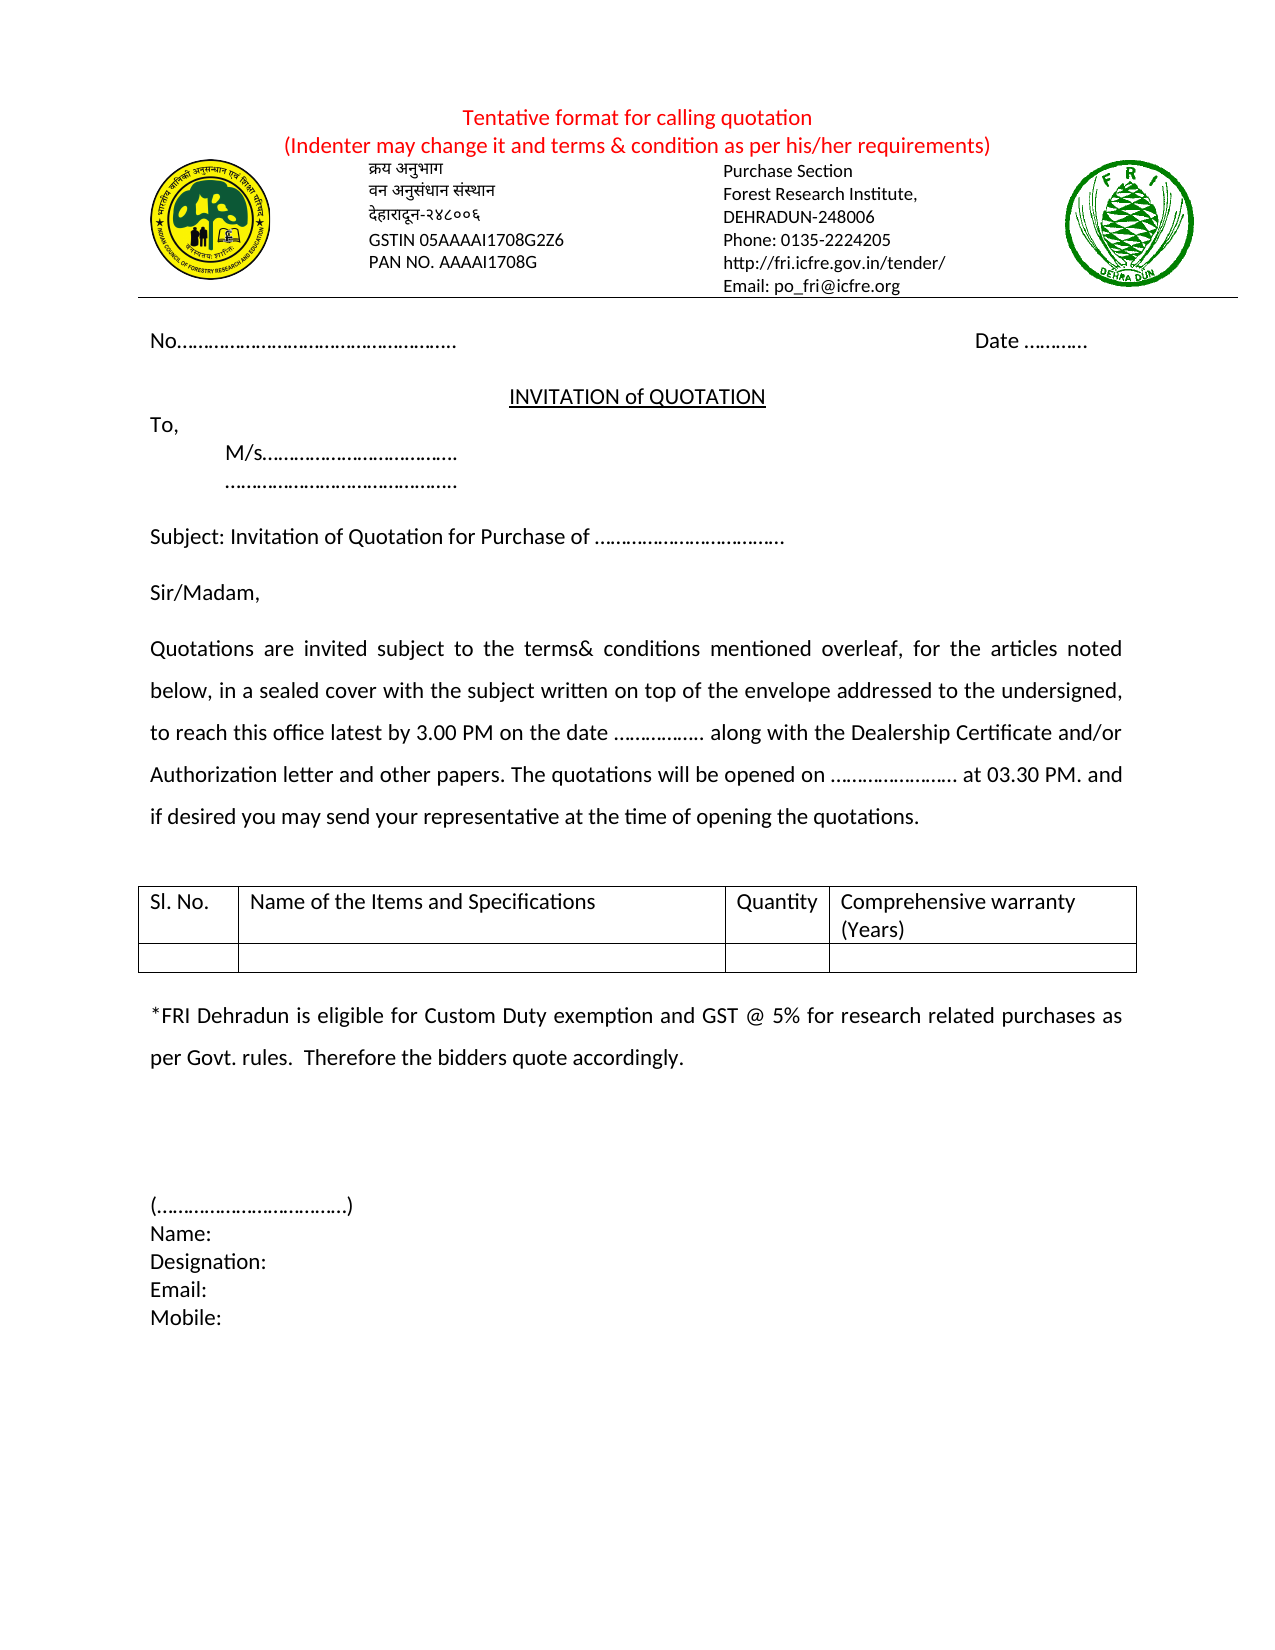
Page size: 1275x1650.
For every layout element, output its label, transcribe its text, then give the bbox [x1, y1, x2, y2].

text Subject: Invitation of Quotation for Purchase of ……………………………… [150, 522, 1125, 550]
table_cell [726, 944, 829, 972]
table_header Sl. No. [139, 887, 238, 943]
table_cell [139, 944, 238, 972]
table_cell [239, 944, 725, 972]
table_cell [830, 944, 1136, 972]
text (………………………………) [150, 1191, 1125, 1219]
text Name: [150, 1219, 1125, 1247]
table_header Purchase Section Forest Research Institute, DEHRADUN-248006 Phone: 0135-2224205 http://fri.icfre.gov.in/tender/ Email: po_fri@icfre.org [711, 160, 1022, 297]
text …………………………………….. [150, 466, 1125, 494]
text No…………………………………………….. Date ………… [150, 326, 1125, 354]
text Email: [150, 1275, 1125, 1303]
text Mobile: [150, 1303, 1125, 1331]
text Tentative format for calling quotation [150, 103, 1125, 131]
text M/s………………………………. [150, 438, 1125, 466]
picture [1063, 159, 1197, 288]
table_header Comprehensive warranty (Years) [830, 887, 1136, 943]
table_header [1022, 160, 1237, 297]
text Sir/Madam, [150, 578, 1125, 606]
text Quotations are invited subject to the terms& conditions mentioned overleaf, for the articles noted below, in a sealed cover with the subject written on top of the envelope addressed to the undersigned, to reach this office latest by 3.00 PM on the date …………….. along with the Dealership Certificate and/or Authorization letter and other papers. The quotations will be opened on …………………… at 03.30 PM. and if desired you may send your representative at the time of opening the quotations. [150, 634, 1125, 830]
text (Indenter may change it and terms & condition as per his/her requirements) [150, 131, 1125, 159]
picture [150, 159, 271, 280]
table_header [138, 160, 357, 297]
text To, [150, 410, 1125, 438]
text INVITATION of QUOTATION [150, 382, 1125, 410]
table_header क्रय अनुभाग वन अनुसंधान संस्थान देहारादून-२४८००६ GSTIN 05AAAAI1708G2Z6 PAN NO. AAAAI1708G [357, 160, 711, 297]
table_header Quantity [726, 887, 829, 943]
table_header Name of the Items and Specifications [239, 887, 725, 943]
text Designation: [150, 1247, 1125, 1275]
text *FRI Dehradun is eligible for Custom Duty exemption and GST @ 5% for research related purchases as per Govt. rules. Therefore the bidders quote accordingly. [150, 1001, 1125, 1071]
